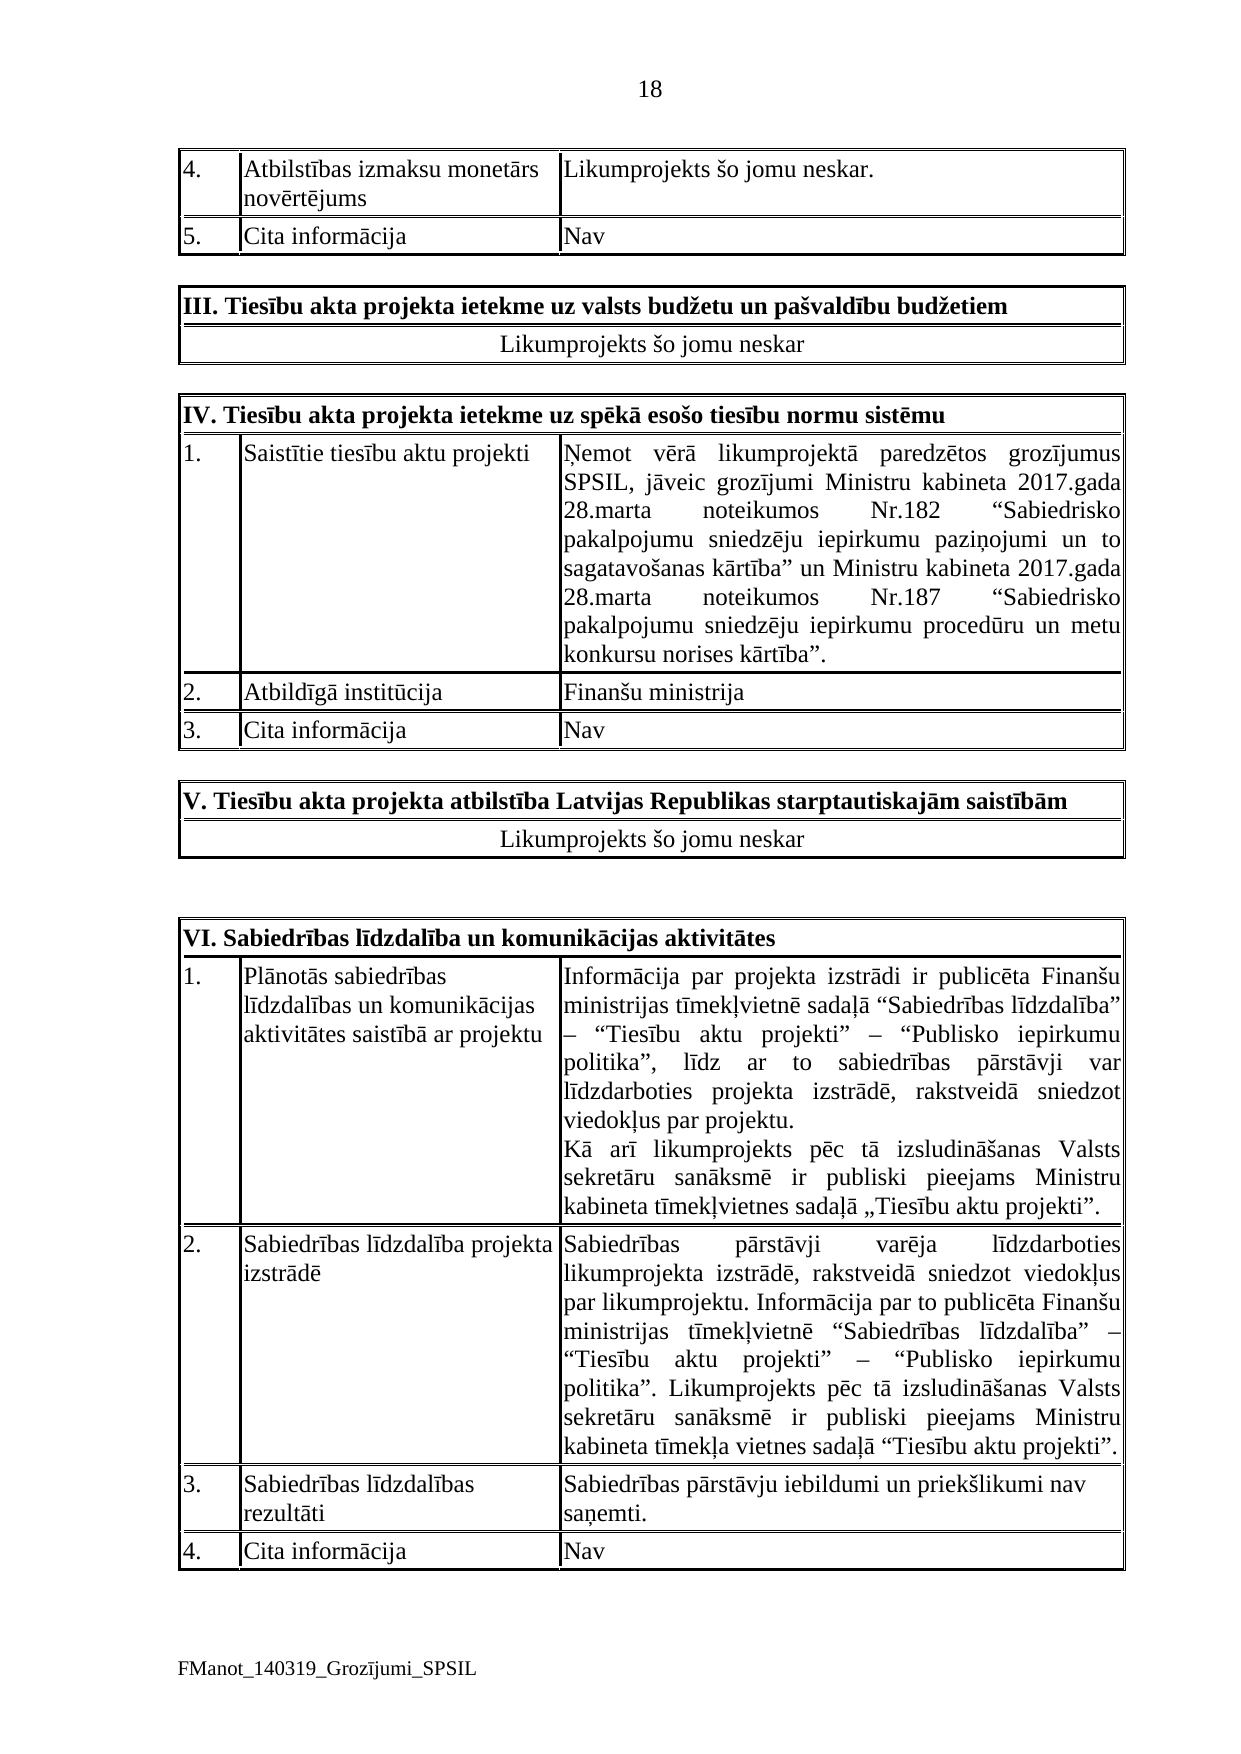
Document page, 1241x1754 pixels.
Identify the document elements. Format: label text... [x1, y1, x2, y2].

table_cell Cita informācija [240, 1533, 560, 1568]
table_cell 2. [181, 1223, 239, 1463]
table_header IV. Tiesību akta projekta ietekme uz spēkā esošo tiesību normu sistēmu [181, 397, 1123, 432]
table_cell Sabiedrības līdzdalības rezultāti [242, 1466, 559, 1529]
table_cell Cita informācija [240, 713, 560, 747]
table_cell Informācija par projekta izstrādi ir publicēta Finanšu ministrijas tīmekļvietnē sadaļā “Sabiedrības līdzdalība” – “Tiesību aktu projekti” – “Publisko iepirkumu politika”, līdz ar to sabiedrības pārstāvji var līdzdarboties projekta izstrādē, rakstveidā sniedzot viedokļus par projektu. Kā arī likumprojekts pēc tā izsludināšanas Valsts sekretāru sanāksmē ir publiski pieejams Ministru kabineta tīmekļvietnes sadaļā „Tiesību aktu projekti”. [562, 955, 1123, 1223]
table_cell 1. [181, 955, 239, 1223]
table_cell Finanšu ministrija [562, 671, 1123, 709]
table_cell Sabiedrības pārstāvji varēja līdzdarboties likumprojekta izstrādē, rakstveidā sniedzot viedokļus par likumprojektu. Informācija par to publicēta Finanšu ministrijas tīmekļvietnē “Sabiedrības līdzdalība” – “Tiesību aktu projekti” – “Publisko iepirkumu politika”. Likumprojekts pēc tā izsludināšanas Valsts sekretāru sanāksmē ir publiski pieejams Ministru kabineta tīmekļa vietnes sadaļā “Tiesību aktu projekti”. [562, 1223, 1123, 1463]
table_cell 3. [180, 1463, 240, 1529]
table_cell Ņemot vērā likumprojektā paredzētos grozījumus SPSIL, jāveic grozījumi Ministru kabineta 2017.gada 28.marta noteikumos Nr.182 “Sabiedrisko pakalpojumu sniedzēju iepirkumu paziņojumi un to sagatavošanas kārtība” un Ministru kabineta 2017.gada 28.marta noteikumos Nr.187 “Sabiedrisko pakalpojumu sniedzēju iepirkumu procedūru un metu konkursu norises kārtība”. [560, 432, 1124, 671]
table_cell 4. [180, 149, 240, 215]
table_cell Saistītie tiesību aktu projekti [242, 435, 559, 671]
table_cell 5. [180, 215, 240, 253]
table_cell 2. [181, 671, 239, 709]
table_cell Likumprojekts šo jomu neskar [181, 323, 1123, 361]
table_cell Likumprojekts šo jomu neskar [180, 818, 1124, 856]
table_header V. Tiesību akta projekta atbilstība Latvijas Republikas starptautiskajām saistībām [181, 783, 1123, 818]
table_cell 1. [180, 432, 240, 671]
table_cell Sabiedrības līdzdalība projekta izstrādē [242, 1227, 559, 1463]
table_cell Cita informācija [240, 218, 560, 253]
table_cell Atbildīgā institūcija [242, 674, 559, 709]
table_cell 4. [181, 1530, 240, 1568]
table_cell Plānotās sabiedrības līdzdalības un komunikācijas aktivitātes saistībā ar projektu [242, 958, 559, 1223]
table_cell 3. [181, 709, 240, 747]
table_header VI. Sabiedrības līdzdalība un komunikācijas aktivitātes [181, 920, 1123, 955]
table_cell Sabiedrības pārstāvju iebildumi un priekšlikumi nav saņemti. [560, 1463, 1124, 1529]
table_cell Nav [560, 709, 1123, 747]
table_cell Nav [560, 1530, 1123, 1568]
table_cell Likumprojekts šo jomu neskar. [560, 151, 1123, 215]
table_header III. Tiesību akta projekta ietekme uz valsts budžetu un pašvaldību budžetiem [181, 288, 1123, 323]
table_cell Nav [560, 215, 1124, 253]
table_cell Atbilstības izmaksu monetārs novērtējums [240, 149, 560, 215]
